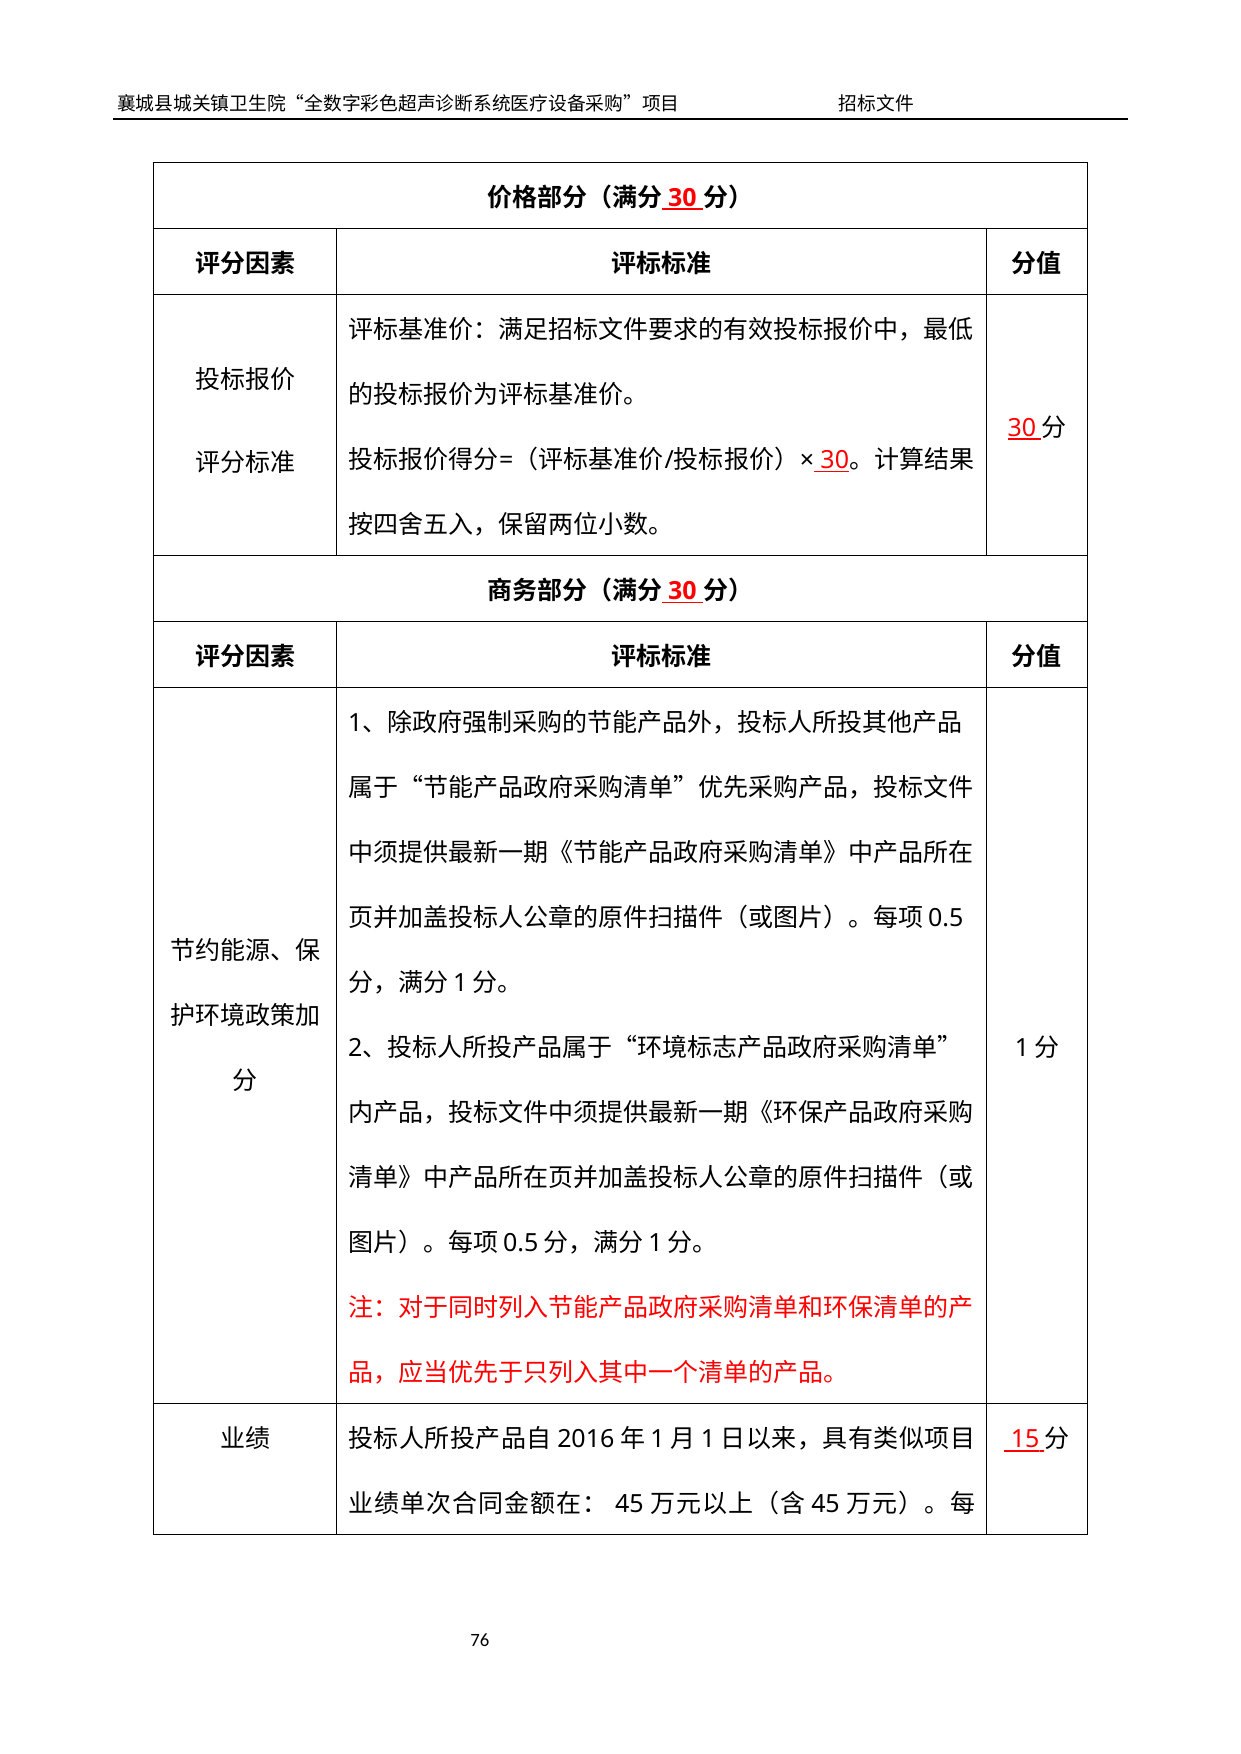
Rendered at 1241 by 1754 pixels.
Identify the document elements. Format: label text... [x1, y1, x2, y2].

table_cell 评分因素 [154, 622, 336, 687]
table_cell 节约能源、保护环境政策加分 [154, 688, 336, 1403]
table_cell 业绩 [154, 1404, 336, 1534]
table_cell 1、除政府强制采购的节能产品外，投标人所投其他产品属于“节能产品政府采购清单”优先采购产品，投标文件中须提供最新一期《节能产品政府采购清单》中产品所在页并加盖投标人公章的原件扫描件（或图片）。每项0.5分，满分1分。 2、投标人所投产品属于“环境标志产品政府采购清单”内产品，投标文件中须提供最新一期《环保产品政府采购清单》中产品所在页并加盖投标人公章的原件扫描件（或图片）。每项0.5分，满分1分。 注：对于同时列入节能产品政府采购清单和环保清单的产品，应当优先于只列入其中一个清单的产品。 [337, 688, 986, 1403]
table_cell 15分 [987, 1404, 1087, 1534]
table_cell 评标标准 [337, 229, 986, 294]
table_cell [337, 1404, 986, 1534]
table_cell 评分因素 [154, 229, 336, 294]
table_cell 1分 [987, 688, 1087, 1403]
table_cell 30分 [987, 295, 1087, 555]
table_cell 评标标准 [337, 622, 986, 687]
table_cell 分值 [987, 229, 1087, 294]
table_cell 价格部分（满分 30 分） [154, 163, 1087, 228]
table_cell 评标基准价：满足招标文件要求的有效投标报价中，最低的投标报价为评标基准价。 投标报价得分=（评标基准价/投标报价）× 30。计算结果按四舍五入，保留两位小数。 [337, 295, 986, 555]
table_cell 投标报价 评分标准 [154, 295, 336, 555]
table_cell 商务部分（满分 30 分） [154, 556, 1087, 621]
table_cell 分值 [987, 622, 1087, 687]
